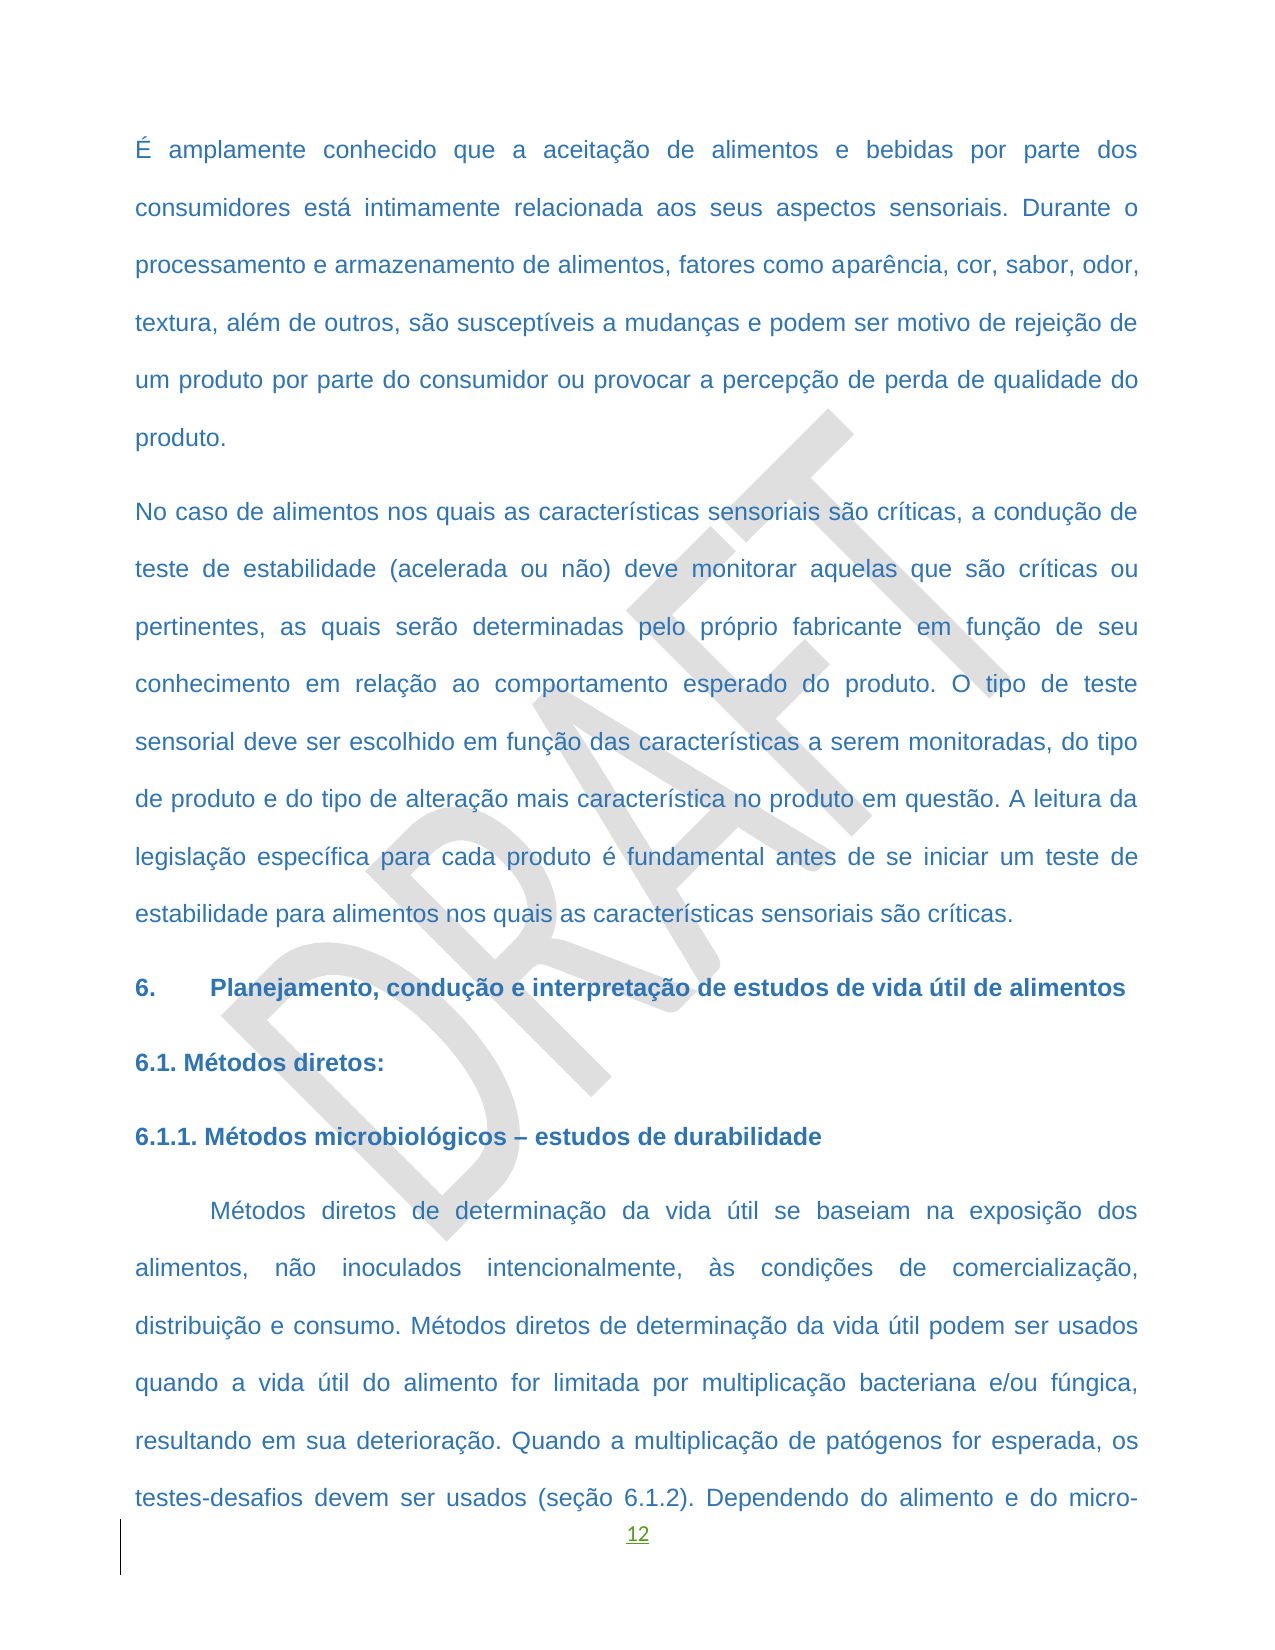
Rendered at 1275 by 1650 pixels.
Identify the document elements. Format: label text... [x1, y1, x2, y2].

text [135, 1196, 1140, 1512]
text No caso de alimentos nos quais as características sensoriais são críticas, a condução de teste de estabilidade (acelerada ou não) deve monitorar aquelas que são críticas ou pertinentes, as quais serão determinadas pelo próprio fabricante em função de seu conhecimento em relação ao comportamento esperado do produto. O tipo de teste sensorial deve ser escolhido em função das características a serem monitoradas, do tipo de produto e do tipo de alteração mais característica no produto em questão. A leitura da legislação específica para cada produto é fundamental antes de se iniciar um teste de estabilidade para alimentos nos quais as características sensoriais são críticas. [135, 497, 1140, 928]
text 6. Planejamento, condução e interpretação de estudos de vida útil de alimentos [135, 973, 1140, 1002]
text É amplamente conhecido que a aceitação de alimentos e bebidas por parte dos consumidores está intimamente relacionada aos seus aspectos sensoriais. Durante o processamento e armazenamento de alimentos, fatores como aparência, cor, sabor, odor, textura, além de outros, são susceptíveis a mudanças e podem ser motivo de rejeição de um produto por parte do consumidor ou provocar a percepção de perda de qualidade do produto. [135, 135, 1140, 451]
text 6.1. Métodos diretos: [135, 1047, 1140, 1076]
text 6.1.1. Métodos microbiológicos – estudos de durabilidade [135, 1122, 1140, 1150]
